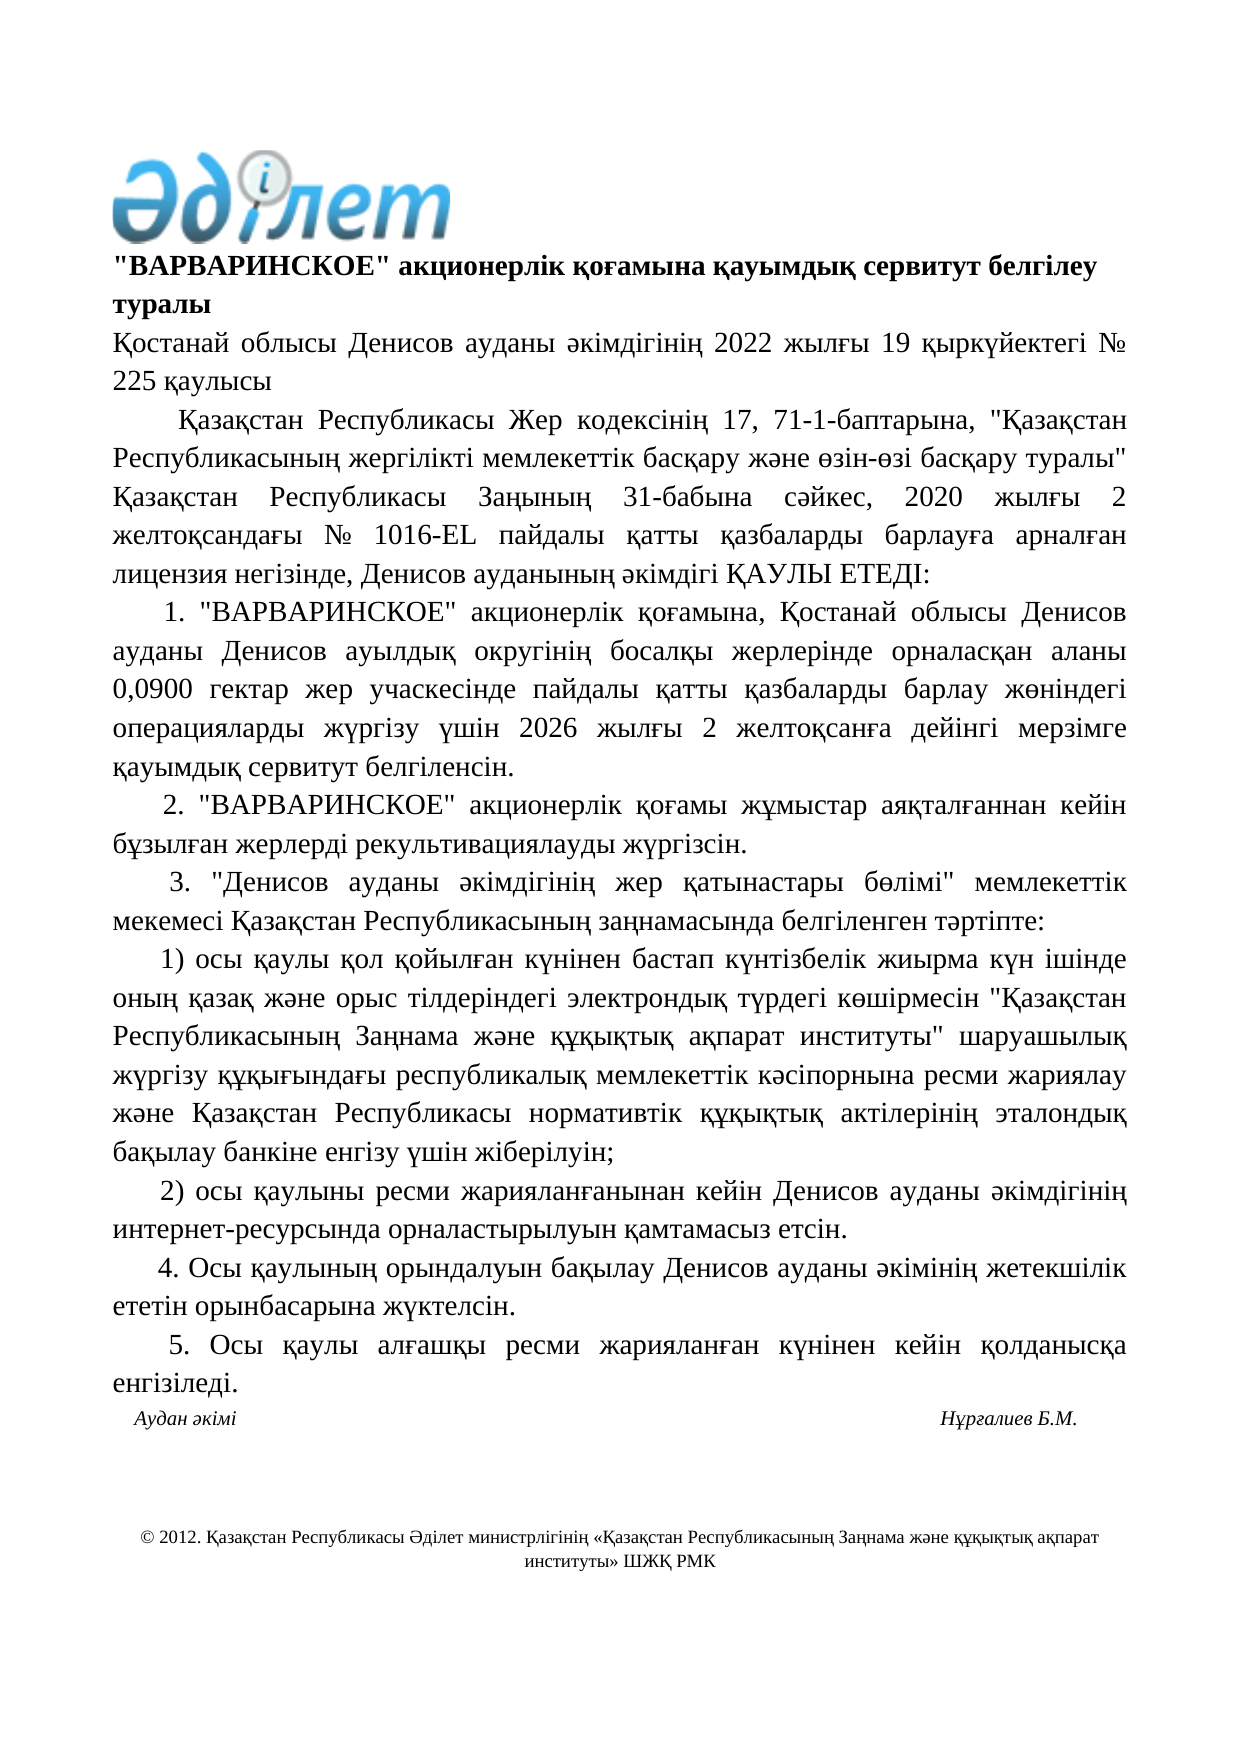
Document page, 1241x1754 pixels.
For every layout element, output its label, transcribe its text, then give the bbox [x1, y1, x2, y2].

text 1. "ВАРВАРИНСКОЕ" акционерлік қоғамына, Қостанай облысы Денисов ауданы Денисов ауылдық округінің босалқы жерлерінде орналасқан аланы 0,0900 гектар жер учаскесінде пайдалы қатты қазбаларды барлау жөніндегі операцияларды жүргізу үшін 2026 жылғы 2 желтоқсанға дейінгі мерзімге қауымдық сервитут белгіленсін. [112, 594, 1128, 782]
text 1) осы қаулы қол қойылған күнінен бастап күнтізбелік жиырма күн ішінде оның қазақ және орыс тілдеріндегі электрондық түрдегі көшірмесін "Қазақстан Республикасының Заңнама және құқықтық ақпарат институты" шаруашылық жүргізу құқығындағы республикалық мемлекеттік кәсіпорнына ресми жариялау және Қазақстан Республикасы нормативтік құқықтық актілерінің эталондық бақылау банкіне енгізу үшін жіберілуін; [112, 941, 1128, 1168]
text Қостанай облысы Денисов ауданы әкімдігінің 2022 жылғы 19 қыркүйектегі № 225 қаулысы [112, 325, 1128, 397]
picture [112, 150, 451, 244]
text 4. Осы қаулының орындалуын бақылау Денисов ауданы әкімінің жетекшілік ететін орынбасарына жүктелсін. [112, 1250, 1128, 1322]
text 3. "Денисов ауданы әкімдігінің жер қатынастары бөлімі" мемлекеттік мекемесі Қазақстан Республикасының заңнамасында белгіленген тәртіпте: [112, 864, 1128, 936]
text 2. "ВАРВАРИНСКОЕ" акционерлік қоғамы жұмыстар аяқталғаннан кейін бұзылған жерлерді рекультивациялауды жүргізсін. [112, 787, 1128, 859]
table_header Аудан әкімі [101, 1404, 939, 1435]
text Қазақстан Республикасы Жер кодексінің 17, 71-1-баптарына, "Қазақстан Республикасының жергілікті мемлекеттік басқару және өзін-өзі басқару туралы" Қазақстан Республикасы Заңының 31-бабына сәйкес, 2020 жылғы 2 желтоқсандағы № 1016-EL пайдалы қатты қазбаларды барлауға арналған лицензия негізінде, Денисов ауданының әкімдігі ҚАУЛЫ ЕТЕДІ: [112, 402, 1128, 589]
text 5. Осы қаулы алғашқы ресми жарияланған күнінен кейін қолданысқа енгізіледі. [112, 1327, 1128, 1399]
text © 2012. Қазақстан Республикасы Әділет министрлігінің «Қазақстан Республикасының Заңнама және құқықтық ақпарат институты» ШЖҚ РМК [112, 1526, 1128, 1572]
text 2) осы қаулыны ресми жарияланғанынан кейін Денисов ауданы әкімдігінің интернет-ресурсында орналастырылуын қамтамасыз етсін. [112, 1173, 1128, 1245]
table_header Нұрғалиев Б.М. [939, 1404, 1240, 1435]
text "ВАРВАРИНСКОЕ" акционерлік қоғамына қауымдық сервитут белгілеу туралы [112, 248, 1128, 320]
